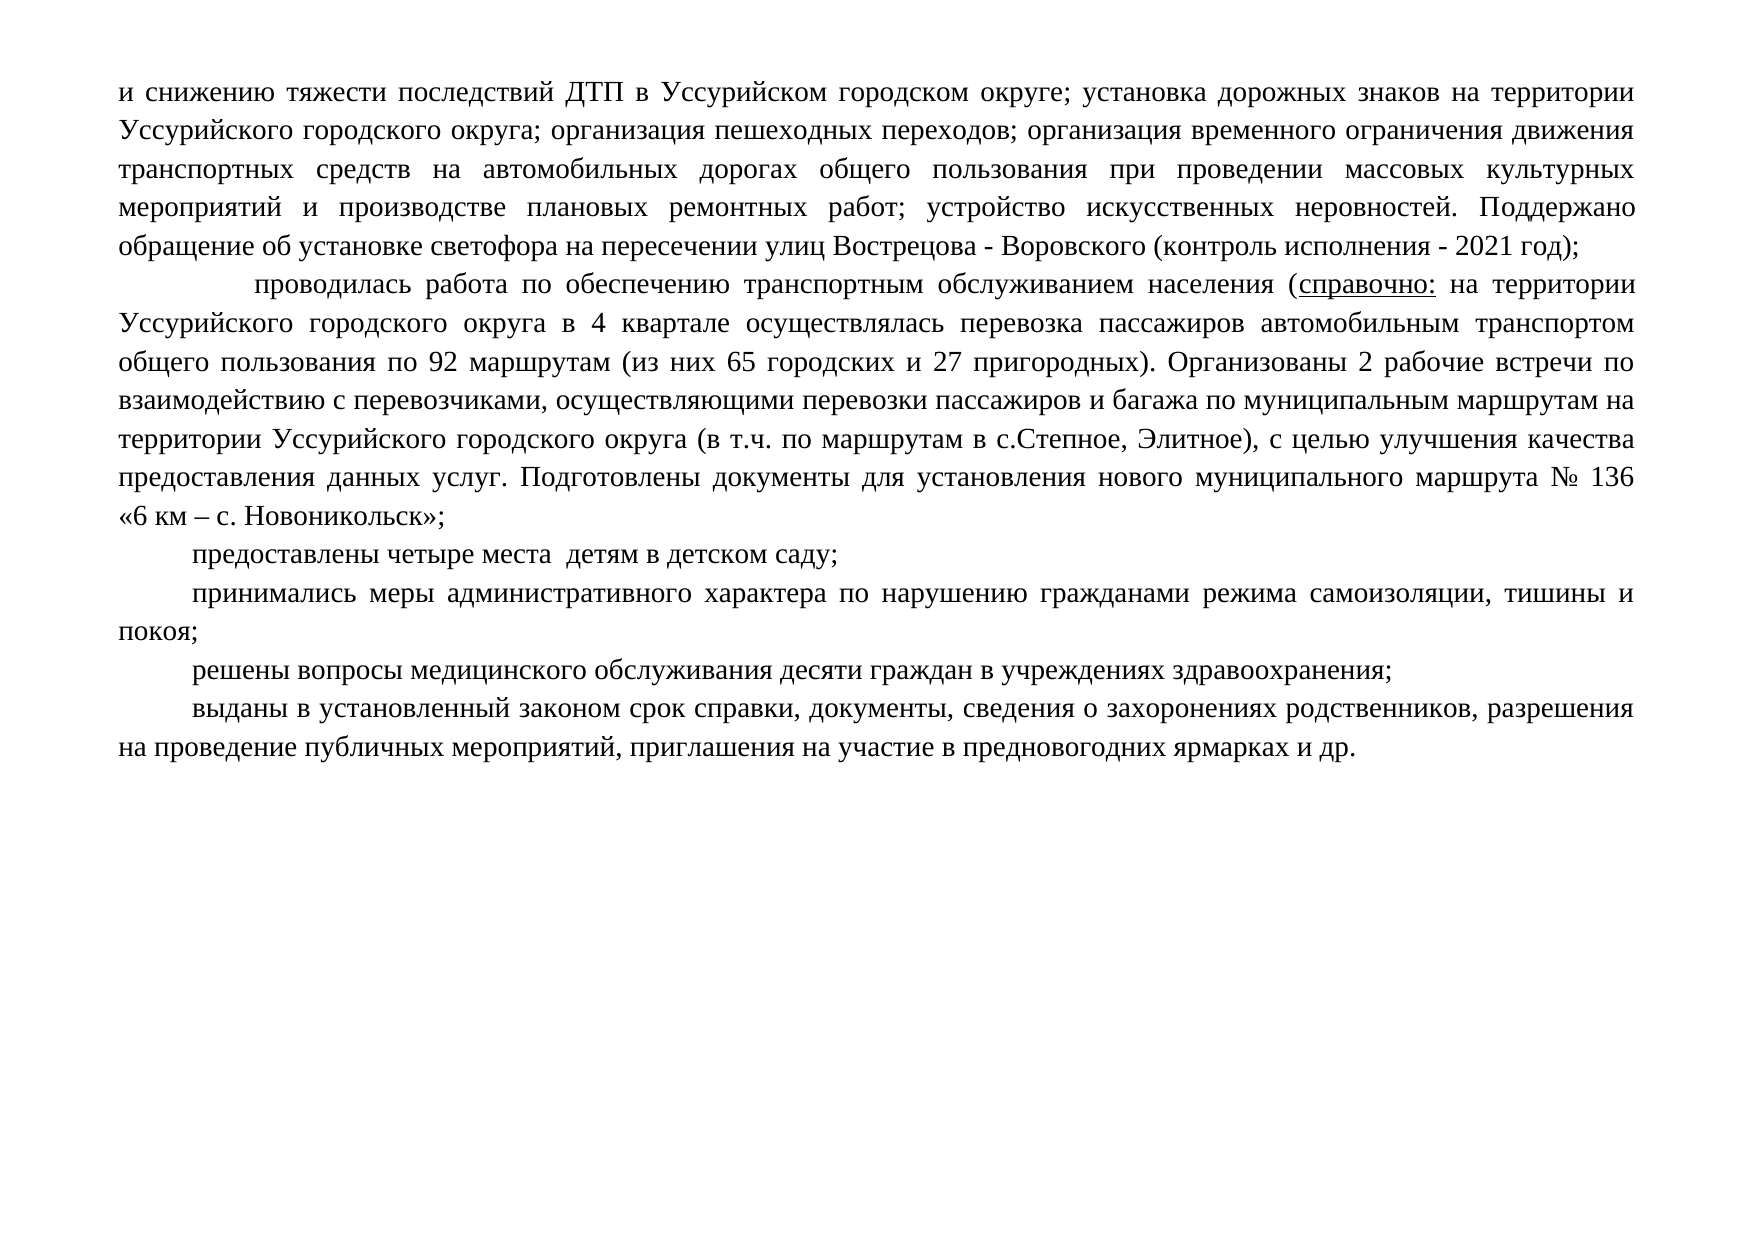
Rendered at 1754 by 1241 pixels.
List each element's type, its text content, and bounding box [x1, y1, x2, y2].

text решены вопросы медицинского обслуживания десяти граждан в учреждениях здравоохранения; [118, 652, 1636, 686]
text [118, 74, 1636, 262]
text проводилась работа по обеспечению транспортным обслуживанием населения (справочно: на территории Уссурийского городского округа в 4 квартале осуществлялась перевозка пассажиров автомобильным транспортом общего пользования по 92 маршрутам (из них 65 городских и 27 пригородных). Организованы 2 рабочие встречи по взаимодействию с перевозчиками, осуществляющими перевозки пассажиров и багажа по муниципальным маршрутам на территории Уссурийского городского округа (в т.ч. по маршрутам в с.Степное, Элитное), с целью улучшения качества предоставления данных услуг. Подготовлены документы для установления нового муниципального маршрута № 136 «6 км – с. Новоникольск»; [118, 267, 1636, 531]
text принимались меры административного характера по нарушению гражданами режима самоизоляции, тишины и покоя; [118, 575, 1636, 647]
text предоставлены четыре места детям в детском саду; [118, 536, 1636, 570]
text выданы в установленный законом срок справки, документы, сведения о захоронениях родственников, разрешения на проведение публичных мероприятий, приглашения на участие в предновогодних ярмарках и др. [118, 691, 1636, 763]
